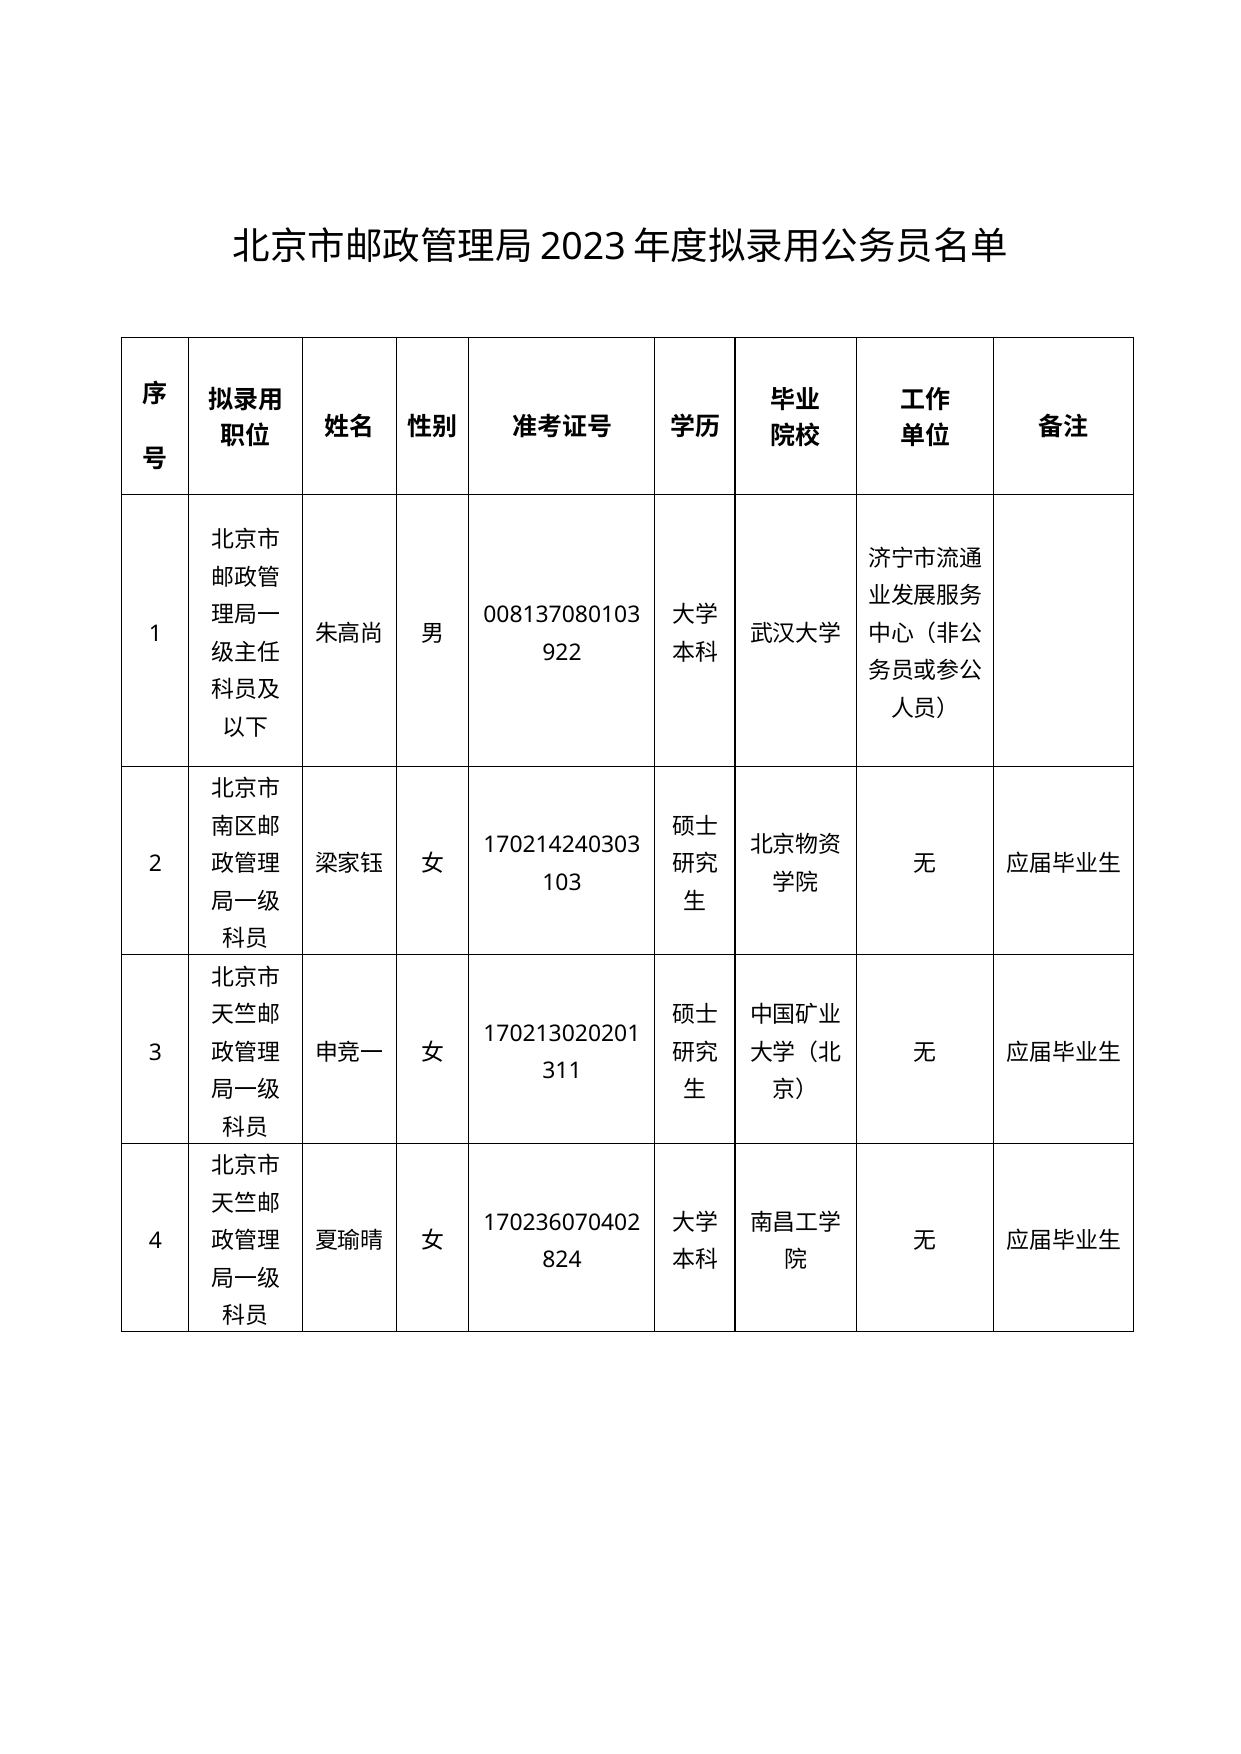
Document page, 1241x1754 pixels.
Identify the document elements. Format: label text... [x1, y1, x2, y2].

table_header 学历 [655, 338, 734, 494]
table_cell 170213020201311 [469, 955, 654, 1143]
table_cell 170236070402824 [469, 1144, 654, 1331]
table_cell 008137080103922 [469, 495, 654, 766]
table_cell 3 [122, 955, 188, 1143]
table_header 准考证号 [469, 338, 654, 494]
table_cell 男 [397, 495, 468, 766]
table_cell 无 [857, 767, 993, 954]
table_cell 硕士研究生 [655, 955, 734, 1143]
table_cell 应届毕业生 [994, 955, 1133, 1143]
table_cell 北京市天竺邮政管理局一级科员 [189, 1144, 302, 1331]
text 北京市邮政管理局2023年度拟录用公务员名单 [196, 208, 1044, 272]
table_cell 梁家钰 [303, 767, 396, 954]
table_header 姓名 [303, 338, 396, 494]
table_cell 2 [122, 767, 188, 954]
table_header 性别 [397, 338, 468, 494]
table_cell 女 [397, 1144, 468, 1331]
table_cell 女 [397, 767, 468, 954]
table_cell 无 [857, 1144, 993, 1331]
table_cell 1 [122, 495, 188, 766]
table_cell 济宁市流通业发展服务中心（非公务员或参公人员） [857, 495, 993, 766]
table_cell 应届毕业生 [994, 1144, 1133, 1331]
table_header 毕业 院校 [736, 338, 856, 494]
table_cell 大学本科 [655, 1144, 734, 1331]
table_cell 北京市邮政管理局一级主任科员及以下 [189, 495, 302, 766]
table_header 备注 [994, 338, 1133, 494]
table_cell [994, 495, 1133, 766]
table_cell 朱高尚 [303, 495, 396, 766]
table_header 工作 单位 [857, 338, 993, 494]
table_cell 4 [122, 1144, 188, 1331]
table_cell 中国矿业大学（北京） [736, 955, 856, 1143]
table_cell 南昌工学院 [736, 1144, 856, 1331]
table_cell 北京市天竺邮政管理局一级科员 [189, 955, 302, 1143]
table_cell 武汉大学 [736, 495, 856, 766]
table_cell 北京市南区邮政管理局一级科员 [189, 767, 302, 954]
table_cell 申竞一 [303, 955, 396, 1143]
table_cell 女 [397, 955, 468, 1143]
table_header 拟录用职位 [189, 338, 302, 494]
table_cell 170214240303103 [469, 767, 654, 954]
table_cell 夏瑜晴 [303, 1144, 396, 1331]
table_cell 北京物资学院 [736, 767, 856, 954]
table_cell 大学本科 [655, 495, 734, 766]
table_cell 无 [857, 955, 993, 1143]
table_cell 应届毕业生 [994, 767, 1133, 954]
table_header 序号 [122, 338, 188, 494]
table_cell 硕士研究生 [655, 767, 734, 954]
